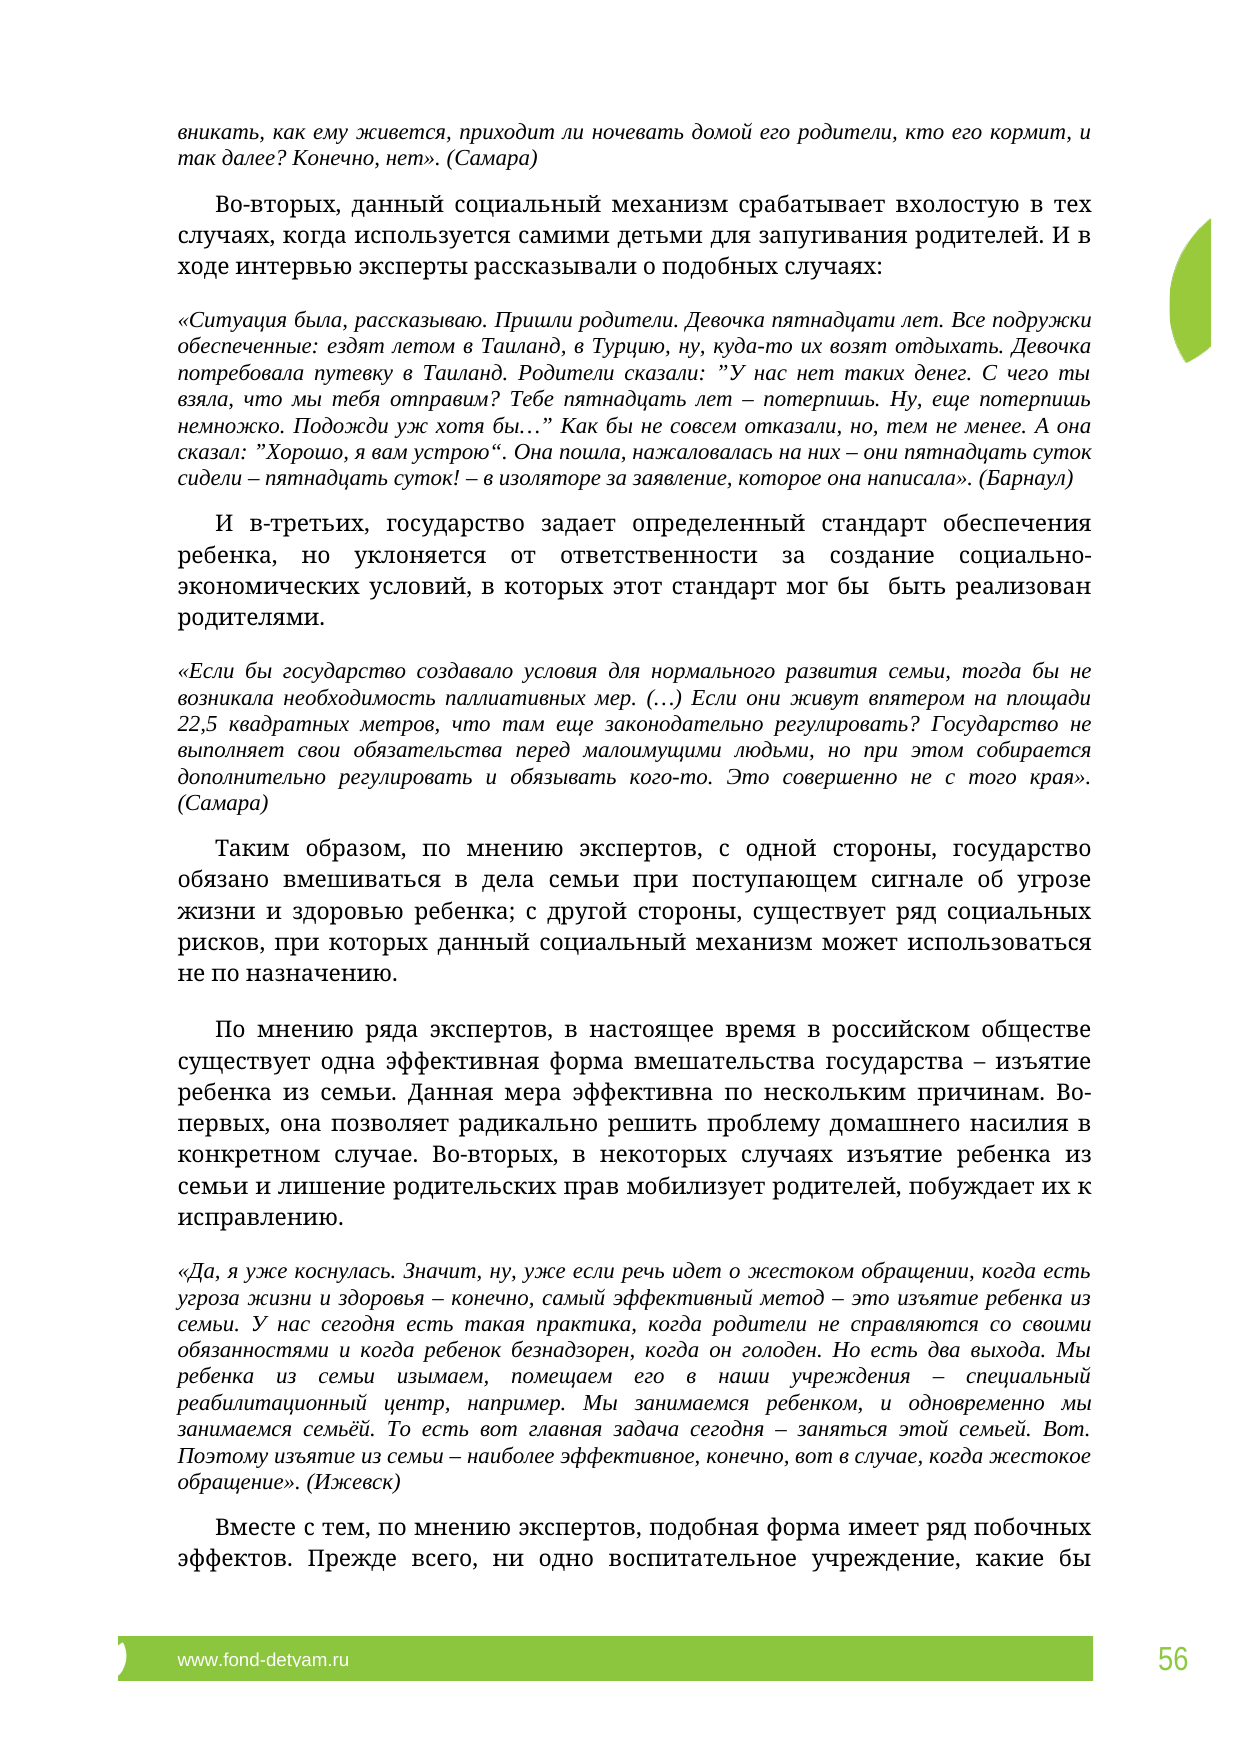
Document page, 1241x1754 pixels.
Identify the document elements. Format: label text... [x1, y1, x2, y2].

text Таким образом, по мнению экспертов, с одной стороны, государство обязано вмешиваться в дела семьи при поступающем сигнале об угрозе жизни и здоровью ребенка; с другой стороны, существует ряд социальных рисков, при которых данный социальный механизм может использоваться не по назначению. [177, 832, 1092, 988]
text По мнению ряда экспертов, в настоящее время в российском обществе существует одна эффективная форма вмешательства государства – изъятие ребенка из семьи. Данная мера эффективна по нескольким причинам. Во-первых, она позволяет радикально решить проблему домашнего насилия в конкретном случае. Во-вторых, в некоторых случаях изъятие ребенка из семьи и лишение родительских прав мобилизует родителей, побуждает их к исправлению. [177, 1013, 1092, 1232]
text «Ситуация была, рассказываю. Пришли родители. Девочка пятнадцати лет. Все подружки обеспеченные: ездят летом в Таиланд, в Турцию, ну, куда-то их возят отдыхать. Девочка потребовала путевку в Таиланд. Родители сказали: ”У нас нет таких денег. С чего ты взяла, что мы тебя отправим? Тебе пятнадцать лет – потерпишь. Ну, еще потерпишь немножко. Подожди уж хотя бы…” Как бы не совсем отказали, но, тем не менее. А она сказал: ”Хорошо, я вам устрою“. Она пошла, нажаловалась на них – они пятнадцать суток сидели – пятнадцать суток! – в изоляторе за заявление, которое она написала». (Барнаул) [177, 306, 1092, 491]
text «Если бы государство создавало условия для нормального развития семьи, тогда бы не возникала необходимость паллиативных мер. (…) Если они живут впятером на площади 22,5 квадратных метров, что там еще законодательно регулировать? Государство не выполняет свои обязательства перед малоимущими людьми, но при этом собирается дополнительно регулировать и обязывать кого-то. Это совершенно не с того края». (Самара) [177, 657, 1092, 816]
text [177, 118, 1092, 171]
text Во-вторых, данный социальный механизм срабатывает вхолостую в тех случаях, когда используется самими детьми для запугивания родителей. И в ходе интервью эксперты рассказывали о подобных случаях: [177, 187, 1092, 281]
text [177, 1511, 1092, 1573]
text И в-третьих, государство задает определенный стандарт обеспечения ребенка, но уклоняется от ответственности за создание социально-экономических условий, в которых этот стандарт мог бы быть реализован родителями. [177, 507, 1092, 632]
text «Да, я уже коснулась. Значит, ну, уже если речь идет о жестоком обращении, когда есть угроза жизни и здоровья – конечно, самый эффективный метод – это изъятие ребенка из семьи. У нас сегодня есть такая практика, когда родители не справляются со своими обязанностями и когда ребенок безнадзорен, когда он голоден. Но есть два выхода. Мы ребенка из семьи изымаем, помещаем его в наши учреждения – специальный реабилитационный центр, например. Мы занимаемся ребенком, и одновременно мы занимаемся семьёй. То есть вот главная задача сегодня – заняться этой семьей. Вот. Поэтому изъятие из семьи – наиболее эффективное, конечно, вот в случае, когда жестокое обращение». (Ижевск) [177, 1257, 1092, 1494]
picture [118, 1636, 1094, 1681]
picture [1169, 218, 1212, 363]
